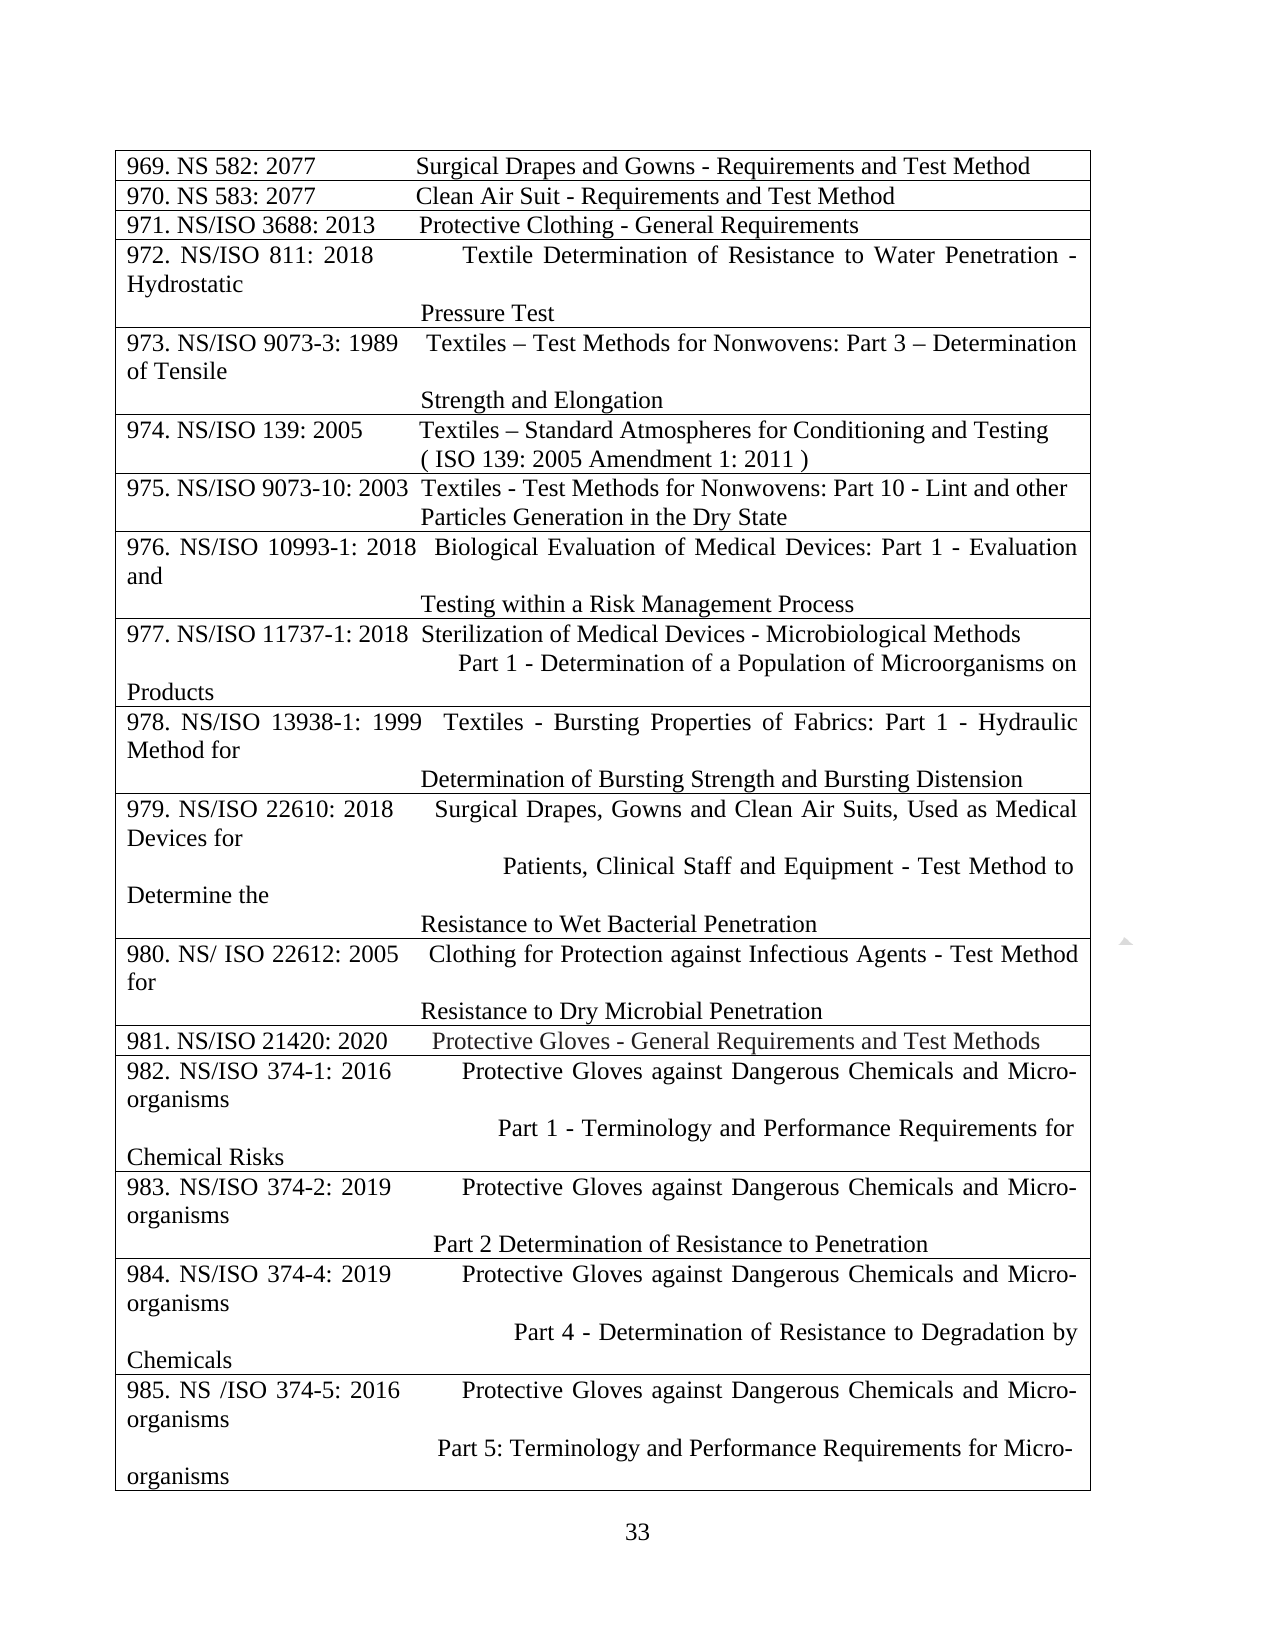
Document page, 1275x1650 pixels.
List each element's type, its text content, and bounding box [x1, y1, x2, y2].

table_cell 978. NS/ISO 13938-1: 1999 Textiles - Bursting Properties of Fabrics: Part 1 - Hydraulic Method for Determination of Bursting Strength and Bursting Distension [116, 707, 1090, 793]
table_cell 982. NS/ISO 374-1: 2016 Protective Gloves against Dangerous Chemicals and Micro-organisms Part 1 - Terminology and Performance Requirements for Chemical Risks [116, 1056, 1090, 1171]
table_cell 977. NS/ISO 11737-1: 2018 Sterilization of Medical Devices - Microbiological Methods Part 1 - Determination of a Population of Microorganisms on Products [116, 619, 1090, 706]
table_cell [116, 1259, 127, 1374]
table_cell 979. NS/ISO 22610: 2018 Surgical Drapes, Gowns and Clean Air Suits, Used as Medical Devices for Patients, Clinical Staff and Equipment - Test Method to Determine the Resistance to Wet Bacterial Penetration [116, 794, 1090, 938]
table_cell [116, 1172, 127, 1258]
table_cell 970. NS 583: 2077 Clean Air Suit - Requirements and Test Method [116, 181, 1090, 209]
table_cell 973. NS/ISO 9073-3: 1989 Textiles – Test Methods for Nonwovens: Part 3 – Determination of Tensile Strength and Elongation [116, 328, 1090, 414]
table_cell 974. NS/ISO 139: 2005 Textiles – Standard Atmospheres for Conditioning and Testing ( ISO 139: 2005 Amendment 1: 2011 ) [116, 415, 1090, 472]
table_cell 972. NS/ISO 811: 2018 Textile Determination of Resistance to Water Penetration - Hydrostatic Pressure Test [116, 240, 1090, 327]
table_cell 981. NS/ISO 21420: 2020 Protective Gloves - General Requirements and Test Methods [116, 1026, 1090, 1055]
picture [1118, 937, 1134, 945]
table_cell 984. NS/ISO 374-4: 2019 Protective Gloves against Dangerous Chemicals and Micro-organisms Part 4 - Determination of Resistance to Degradation by Chemicals [232, 1259, 1090, 1374]
table_cell 983. NS/ISO 374-2: 2019 Protective Gloves against Dangerous Chemicals and Micro-organisms Part 2 Determination of Resistance to Penetration [236, 1172, 1090, 1258]
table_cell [116, 1375, 1090, 1490]
table_cell 975. NS/ISO 9073-10: 2003 Textiles - Test Methods for Nonwovens: Part 10 - Lint and other Particles Generation in the Dry State [116, 474, 1090, 531]
table_cell 976. NS/ISO 10993-1: 2018 Biological Evaluation of Medical Devices: Part 1 - Evaluation and Testing within a Risk Management Process [116, 532, 1090, 618]
table_cell 980. NS/ ISO 22612: 2005 Clothing for Protection against Infectious Agents - Test Method for Resistance to Dry Microbial Penetration [116, 939, 1090, 1025]
table_cell 971. NS/ISO 3688: 2013 Protective Clothing - General Requirements [116, 211, 1090, 239]
table_cell 969. NS 582: 2077 Surgical Drapes and Gowns - Requirements and Test Method [116, 151, 1090, 180]
